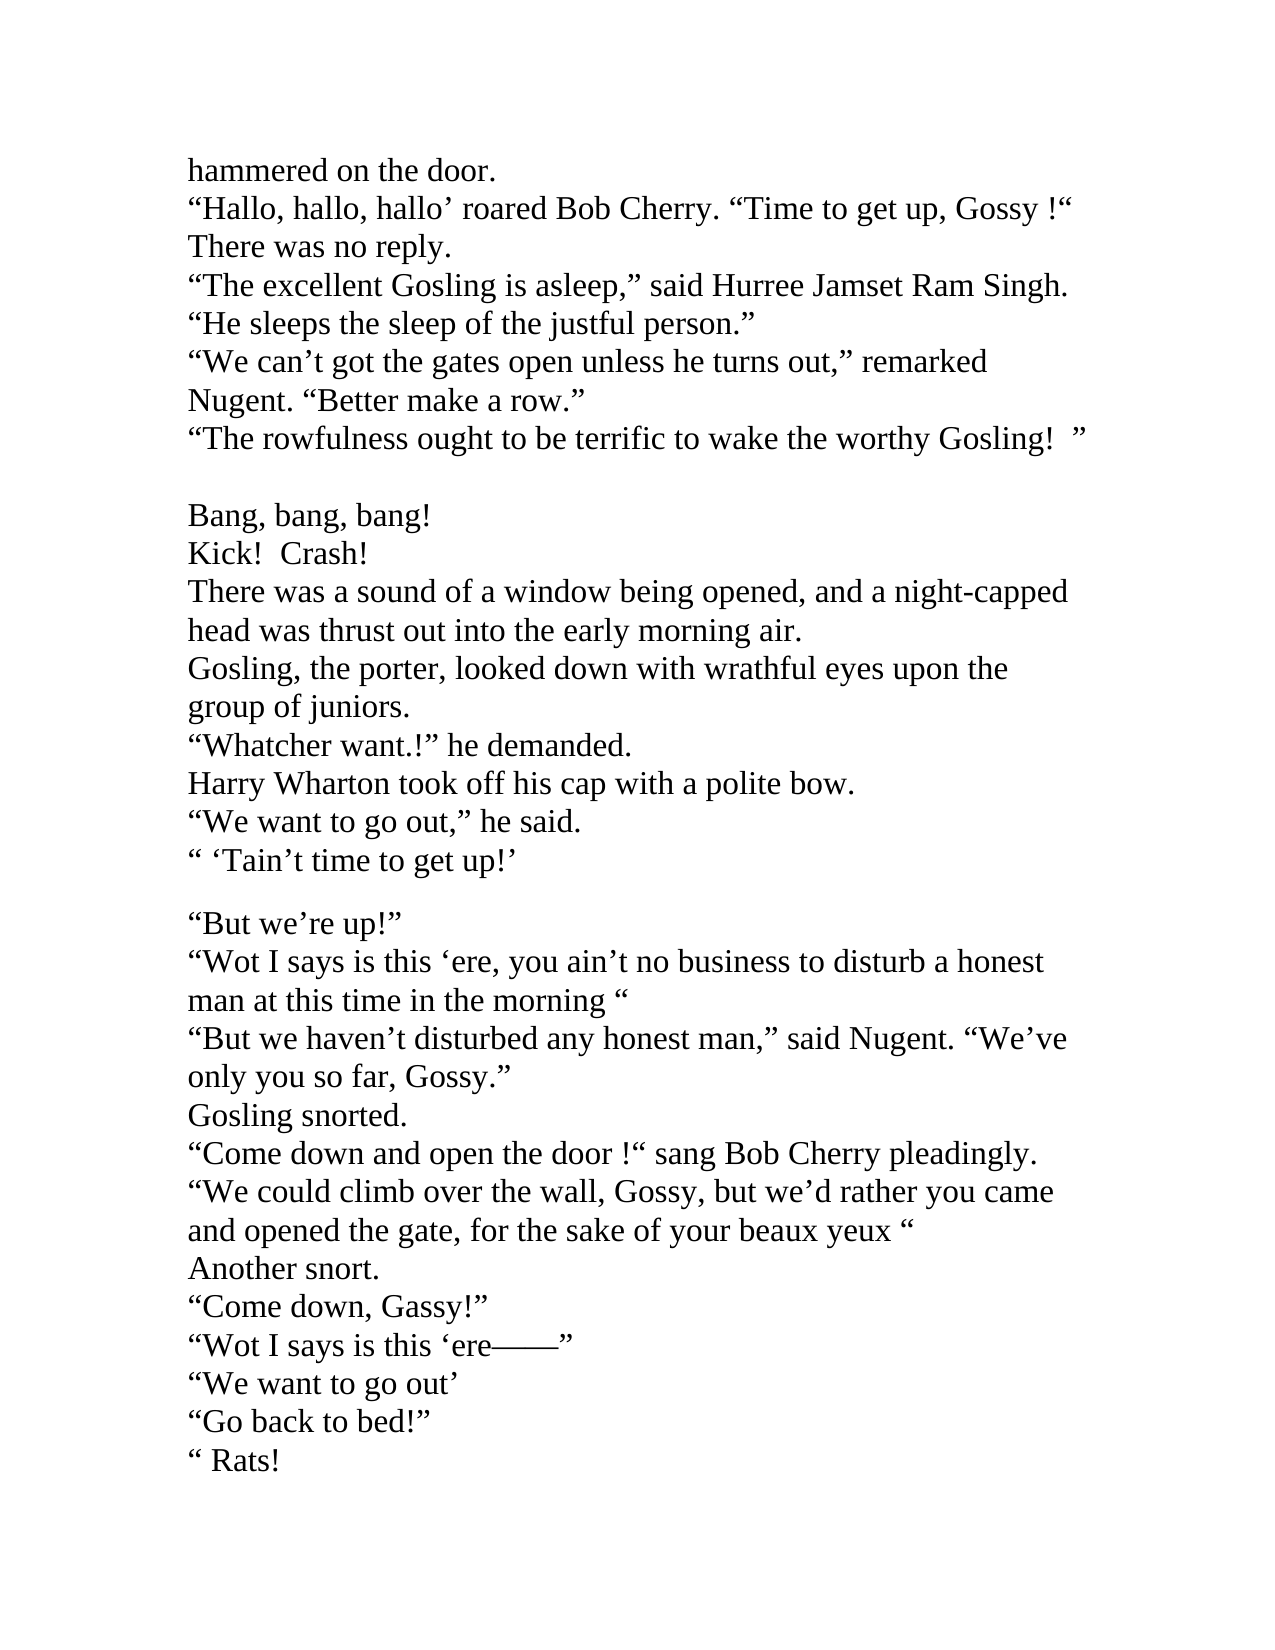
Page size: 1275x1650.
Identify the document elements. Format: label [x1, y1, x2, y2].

text [187, 150, 1087, 878]
text [187, 903, 1087, 1478]
